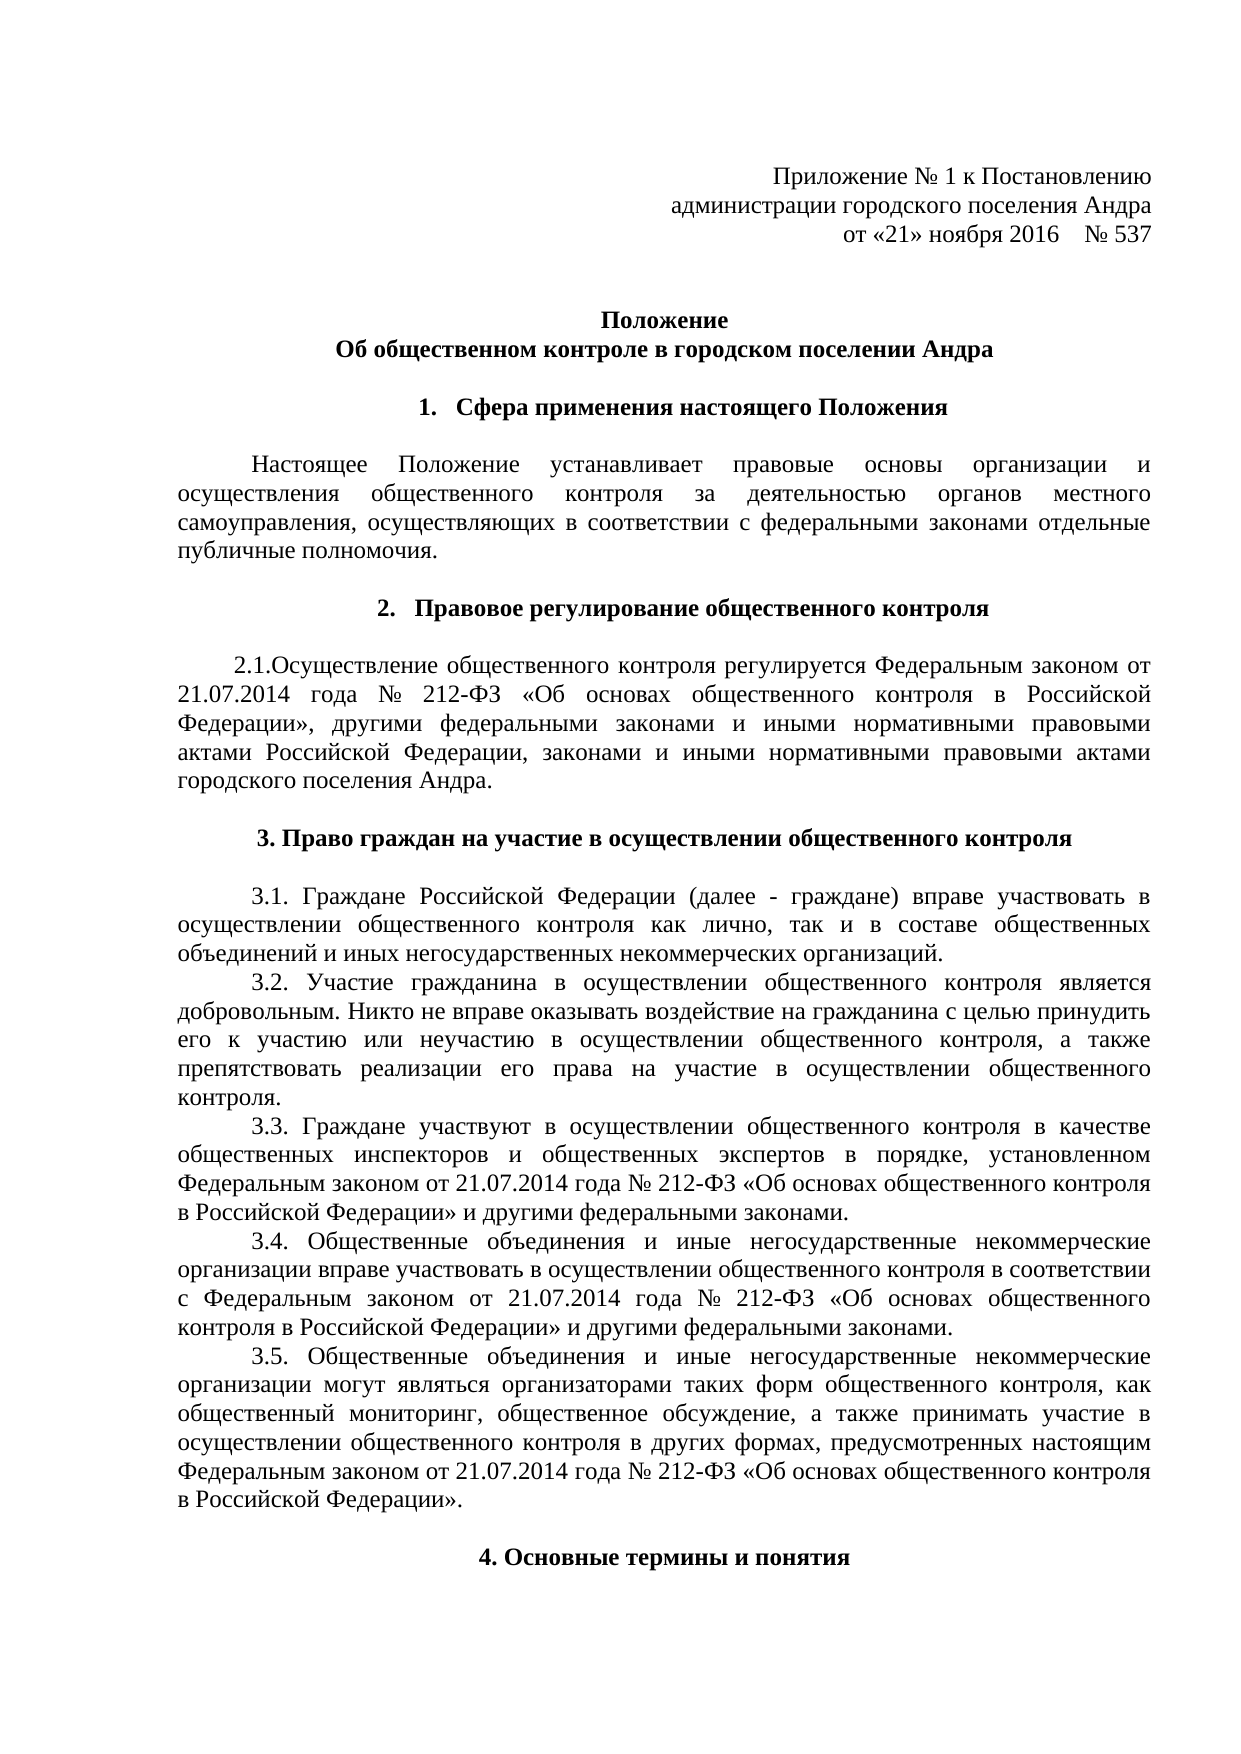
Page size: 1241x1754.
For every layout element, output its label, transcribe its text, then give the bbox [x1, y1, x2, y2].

text 3.3. Граждане участвуют в осуществлении общественного контроля в качестве общественных инспекторов и общественных экспертов в порядке, установленном Федеральным законом от 21.07.2014 года № 212-ФЗ «Об основах общественного контроля в Российской Федерации» и другими федеральными законами. [177, 1111, 1152, 1226]
text Положение [177, 305, 1152, 334]
text 4. Основные термины и понятия [177, 1542, 1152, 1571]
text Об общественном контроле в городском поселении Андра [177, 334, 1152, 363]
text от «21» ноября 2016 № 537 [177, 219, 1152, 247]
text Приложение № 1 к Постановлению [177, 161, 1152, 190]
list Правовое регулирование общественного контроля [215, 593, 1152, 622]
text 3.1. Граждане Российской Федерации (далее - граждане) вправе участвовать в осуществлении общественного контроля как лично, так и в составе общественных объединений и иных негосударственных некоммерческих организаций. [177, 881, 1152, 967]
text 3.4. Общественные объединения и иные негосударственные некоммерческие организации вправе участвовать в осуществлении общественного контроля в соответствии с Федеральным законом от 21.07.2014 года № 212-ФЗ «Об основах общественного контроля в Российской Федерации» и другими федеральными законами. [177, 1226, 1152, 1341]
text администрации городского поселения Андра [177, 190, 1152, 219]
text 2.1.Осуществление общественного контроля регулируется Федеральным законом от 21.07.2014 года № 212-ФЗ «Об основах общественного контроля в Российской Федерации», другими федеральными законами и иными нормативными правовыми актами Российской Федерации, законами и иными нормативными правовыми актами городского поселения Андра. [177, 650, 1152, 794]
text 3. Право граждан на участие в осуществлении общественного контроля [177, 823, 1152, 852]
list Сфера применения настоящего Положения [215, 392, 1152, 420]
text 3.5. Общественные объединения и иные негосударственные некоммерческие организации могут являться организаторами таких форм общественного контроля, как общественный мониторинг, общественное обсуждение, а также принимать участие в осуществлении общественного контроля в других формах, предусмотренных настоящим Федеральным законом от 21.07.2014 года № 212-ФЗ «Об основах общественного контроля в Российской Федерации». [177, 1341, 1152, 1513]
text 3.2. Участие гражданина в осуществлении общественного контроля является добровольным. Никто не вправе оказывать воздействие на гражданина с целью принудить его к участию или неучастию в осуществлении общественного контроля, а также препятствовать реализации его права на участие в осуществлении общественного контроля. [177, 967, 1152, 1111]
text Настоящее Положение устанавливает правовые основы организации и осуществления общественного контроля за деятельностью органов местного самоуправления, осуществляющих в соответствии с федеральными законами отдельные публичные полномочия. [177, 449, 1152, 564]
